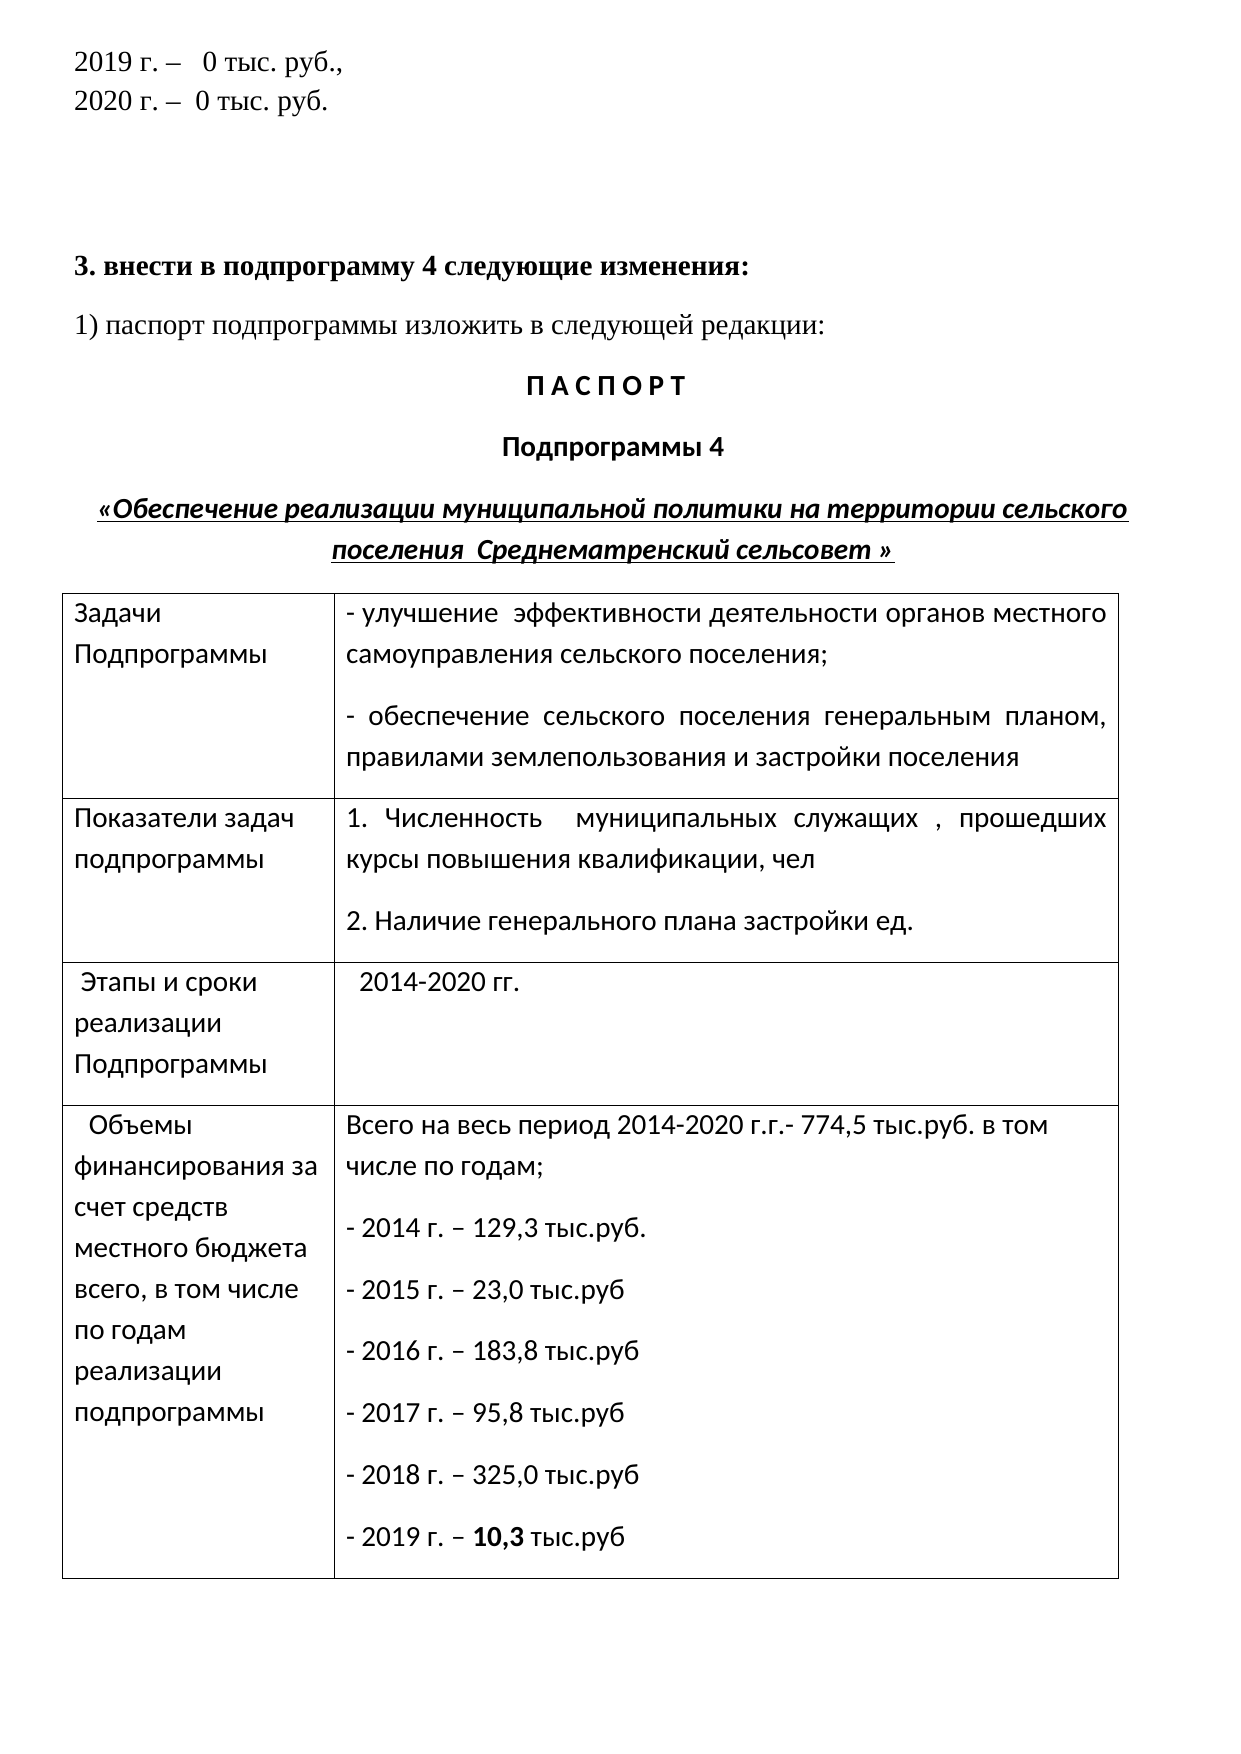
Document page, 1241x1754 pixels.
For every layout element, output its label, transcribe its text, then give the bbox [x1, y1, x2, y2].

table_cell 2014-2020 гг. [335, 963, 1118, 1105]
text 1) паспорт подпрограммы изложить в следующей редакции: [74, 307, 1152, 341]
text 3. внести в подпрограмму 4 следующие изменения: [74, 248, 1152, 281]
table_header Задачи Подпрограммы [63, 594, 334, 798]
text П А С П О Р Т [74, 367, 1152, 402]
text 2019 г. – 0 тыс. руб., [74, 44, 1152, 78]
text Подпрограммы 4 [74, 428, 1152, 464]
table_cell Этапы и сроки реализации Подпрограммы [63, 963, 334, 1105]
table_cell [63, 1106, 334, 1578]
text 2020 г. – 0 тыс. руб. [74, 83, 1152, 116]
table_cell 1. Численность муниципальных служащих , прошедших курсы повышения квалификации, чел 2. Наличие генерального плана застройки ед. [335, 799, 1118, 962]
table_header - улучшение эффективности деятельности органов местного самоуправления сельского поселения; - обеспечение сельского поселения генеральным планом, правилами землепользования и застройки поселения [335, 594, 1118, 798]
table_cell Показатели задач подпрограммы [63, 799, 334, 962]
text «Обеспечение реализации муниципальной политики на территории сельского поселения Среднематренский сельсовет » [74, 490, 1152, 567]
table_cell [335, 1106, 1118, 1578]
